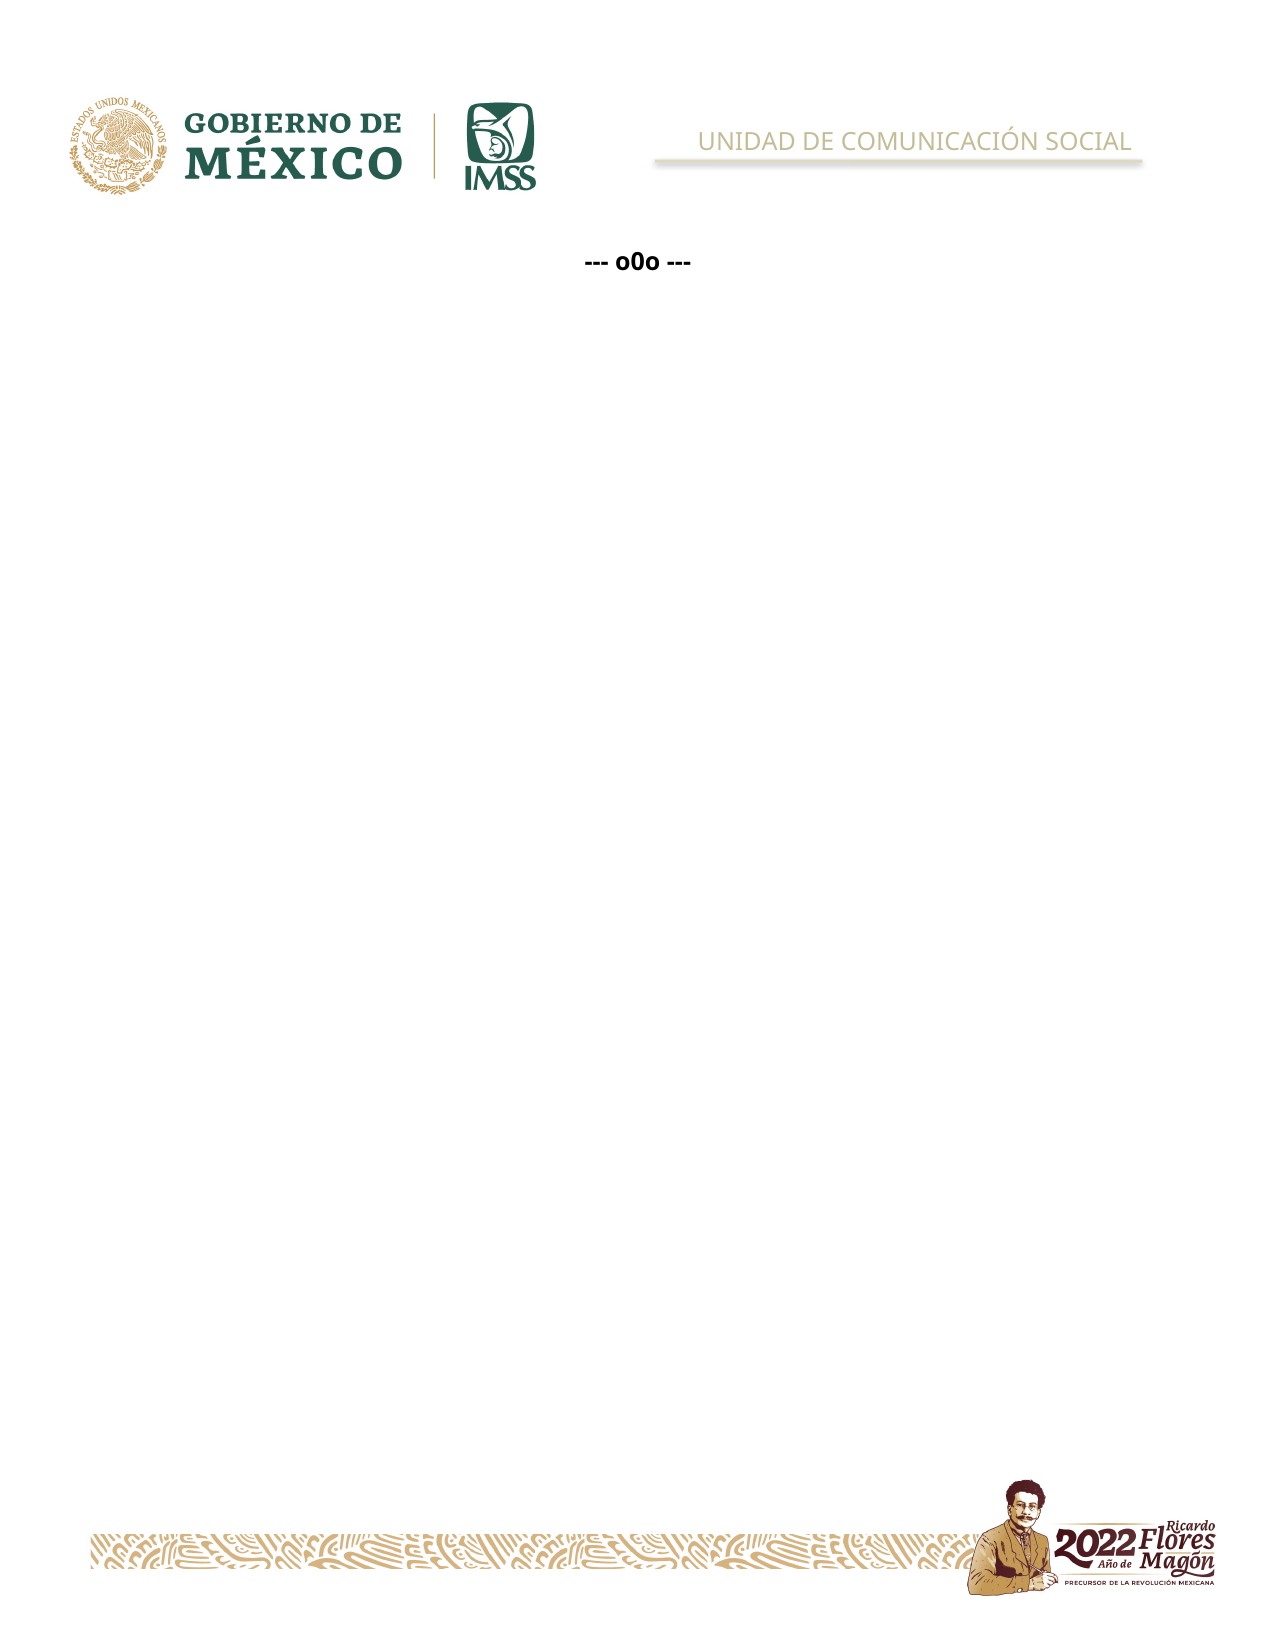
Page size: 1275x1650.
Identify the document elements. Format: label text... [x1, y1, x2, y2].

text --- o0o --- [130, 243, 1145, 277]
picture [56, 84, 575, 199]
picture [0, 1473, 1275, 1648]
